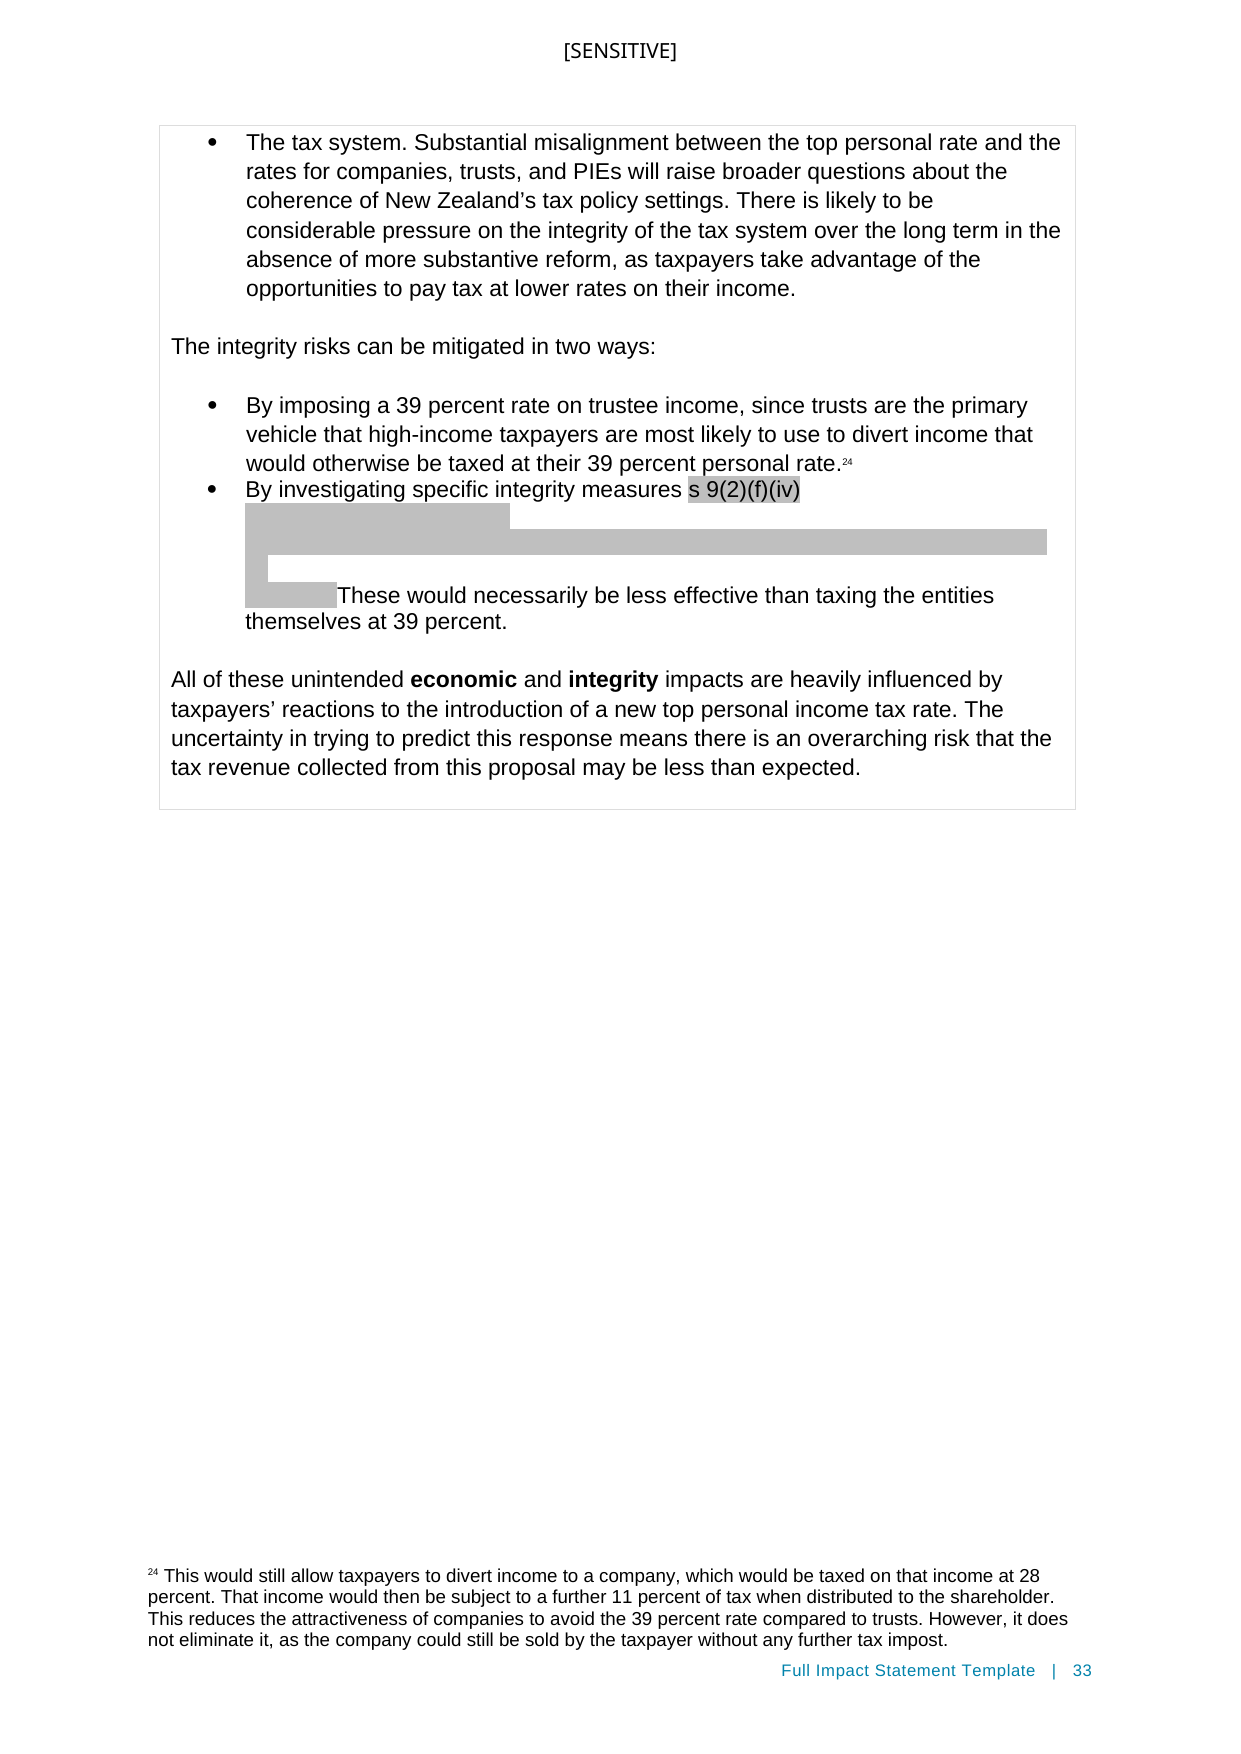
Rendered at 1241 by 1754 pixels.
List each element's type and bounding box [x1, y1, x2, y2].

table_cell [160, 126, 1075, 809]
